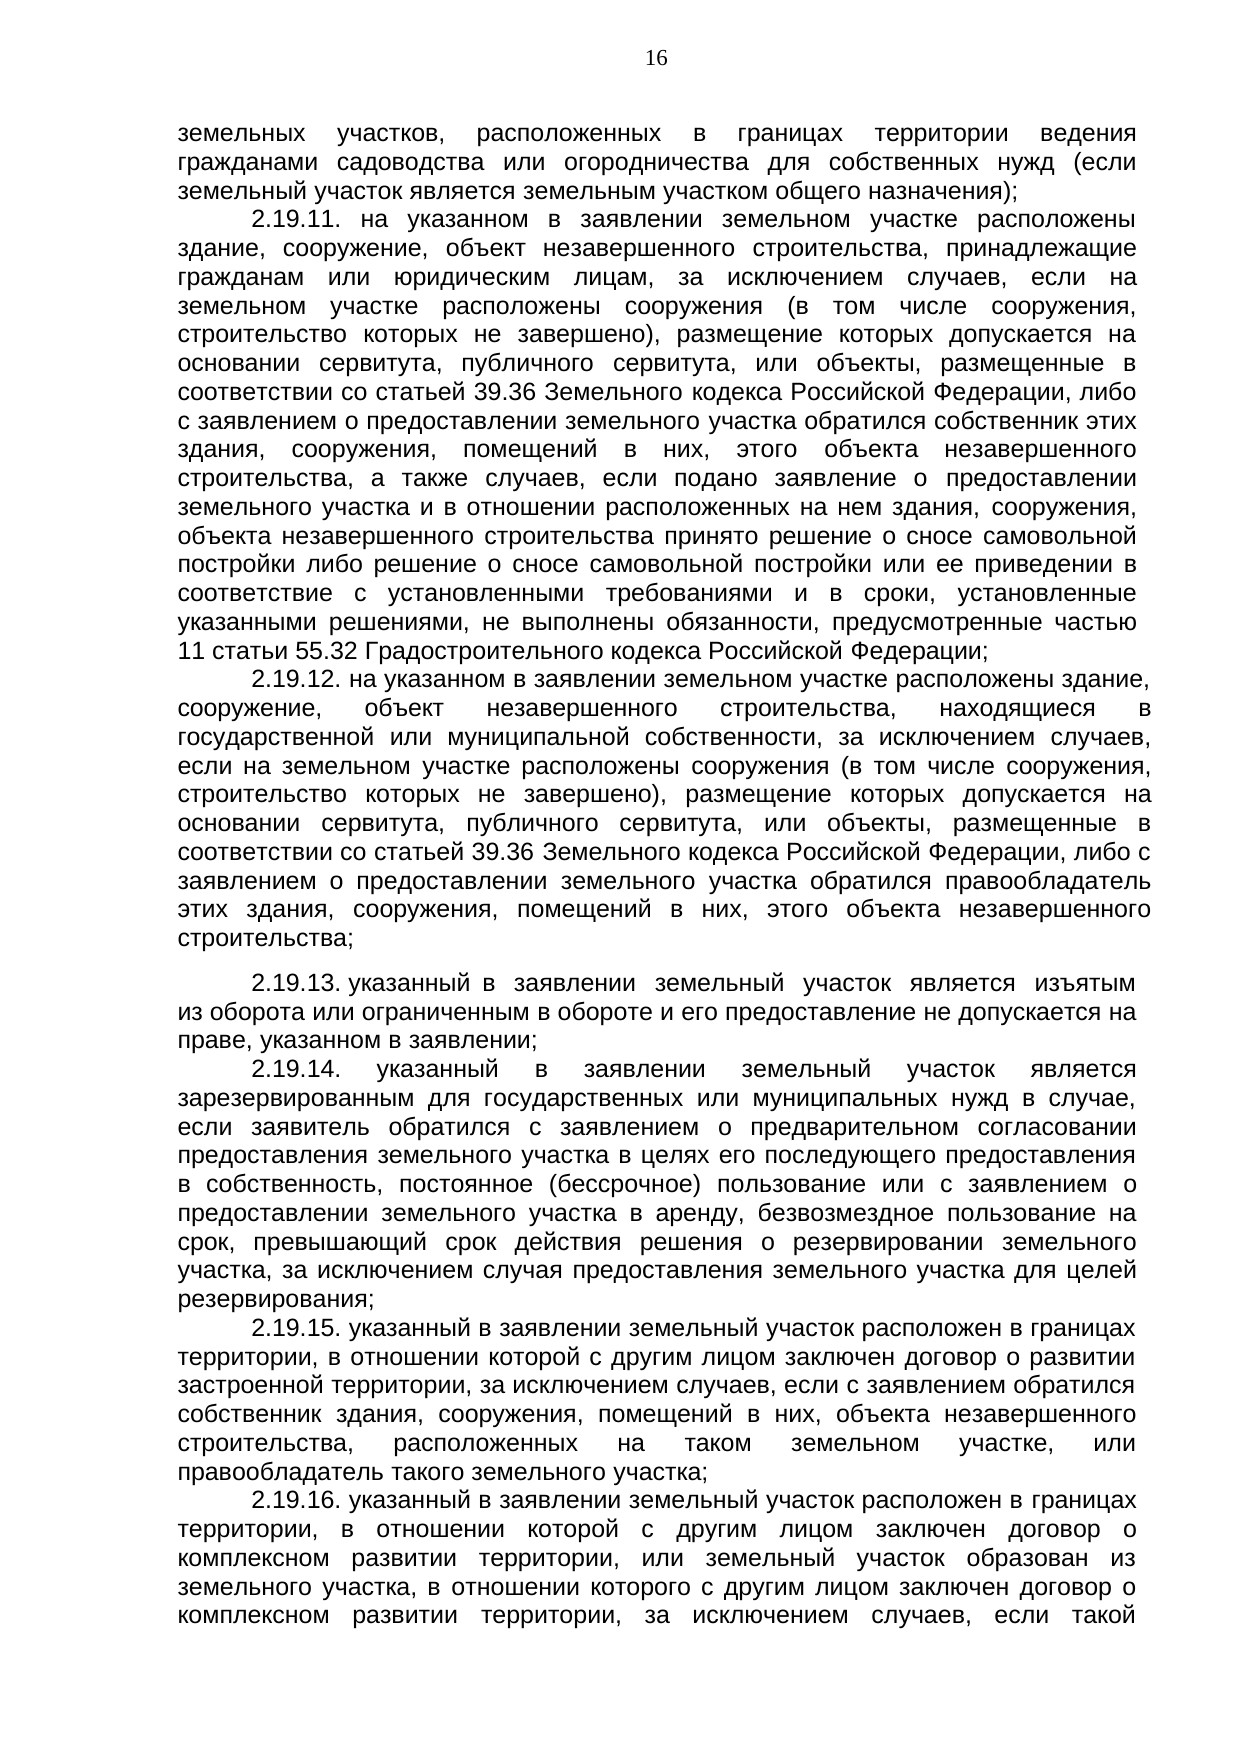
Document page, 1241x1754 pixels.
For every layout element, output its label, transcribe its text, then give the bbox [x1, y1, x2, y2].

text 2.19.14. указанный в заявлении земельный участок является зарезервированным для государственных или муниципальных нужд в случае, если заявитель обратился с заявлением о предварительном согласовании предоставления земельного участка в целях его последующего предоставления в собственность, постоянное (бессрочное) пользование или с заявлением о предоставлении земельного участка в аренду, безвозмездное пользование на срок, превышающий срок действия решения о резервировании земельного участка, за исключением случая предоставления земельного участка для целей резервирования; [177, 1054, 1137, 1313]
text 2.19.13. указанный в заявлении земельный участок является изъятым из оборота или ограниченным в обороте и его предоставление не допускается на праве, указанном в заявлении; [177, 968, 1136, 1054]
text 2.19.12. на указанном в заявлении земельном участке расположены здание, сооружение, объект незавершенного строительства, находящиеся в государственной или муниципальной собственности, за исключением случаев, если на земельном участке расположены сооружения (в том числе сооружения, строительство которых не завершено), размещение которых допускается на основании сервитута, публичного сервитута, или объекты, размещенные в соответствии со статьей 39.36 Земельного кодекса Российской Федерации, либо с заявлением о предоставлении земельного участка обратился правообладатель этих здания, сооружения, помещений в них, этого объекта незавершенного строительства; [177, 664, 1152, 952]
text 2.19.11. на указанном в заявлении земельном участке расположены здание, сооружение, объект незавершенного строительства, принадлежащие гражданам или юридическим лицам, за исключением случаев, если на земельном участке расположены сооружения (в том числе сооружения, строительство которых не завершено), размещение которых допускается на основании сервитута, публичного сервитута, или объекты, размещенные в соответствии со статьей 39.36 Земельного кодекса Российской Федерации, либо с заявлением о предоставлении земельного участка обратился собственник этих здания, сооружения, помещений в них, этого объекта незавершенного строительства, а также случаев, если подано заявление о предоставлении земельного участка и в отношении расположенных на нем здания, сооружения, объекта незавершенного строительства принято решение о сносе самовольной постройки либо решение о сносе самовольной постройки или ее приведении в соответствие с установленными требованиями и в сроки, установленные указанными решениями, не выполнены обязанности, предусмотренные частью 11 статьи 55.32 Градостроительного кодекса Российской Федерации; [177, 204, 1137, 664]
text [177, 1486, 1137, 1629]
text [177, 118, 1137, 204]
text 2.19.15. указанный в заявлении земельный участок расположен в границах территории, в отношении которой с другим лицом заключен договор о развитии застроенной территории, за исключением случаев, если с заявлением обратился собственник здания, сооружения, помещений в них, объекта незавершенного строительства, расположенных на таком земельном участке, или правообладатель такого земельного участка; [177, 1313, 1137, 1486]
